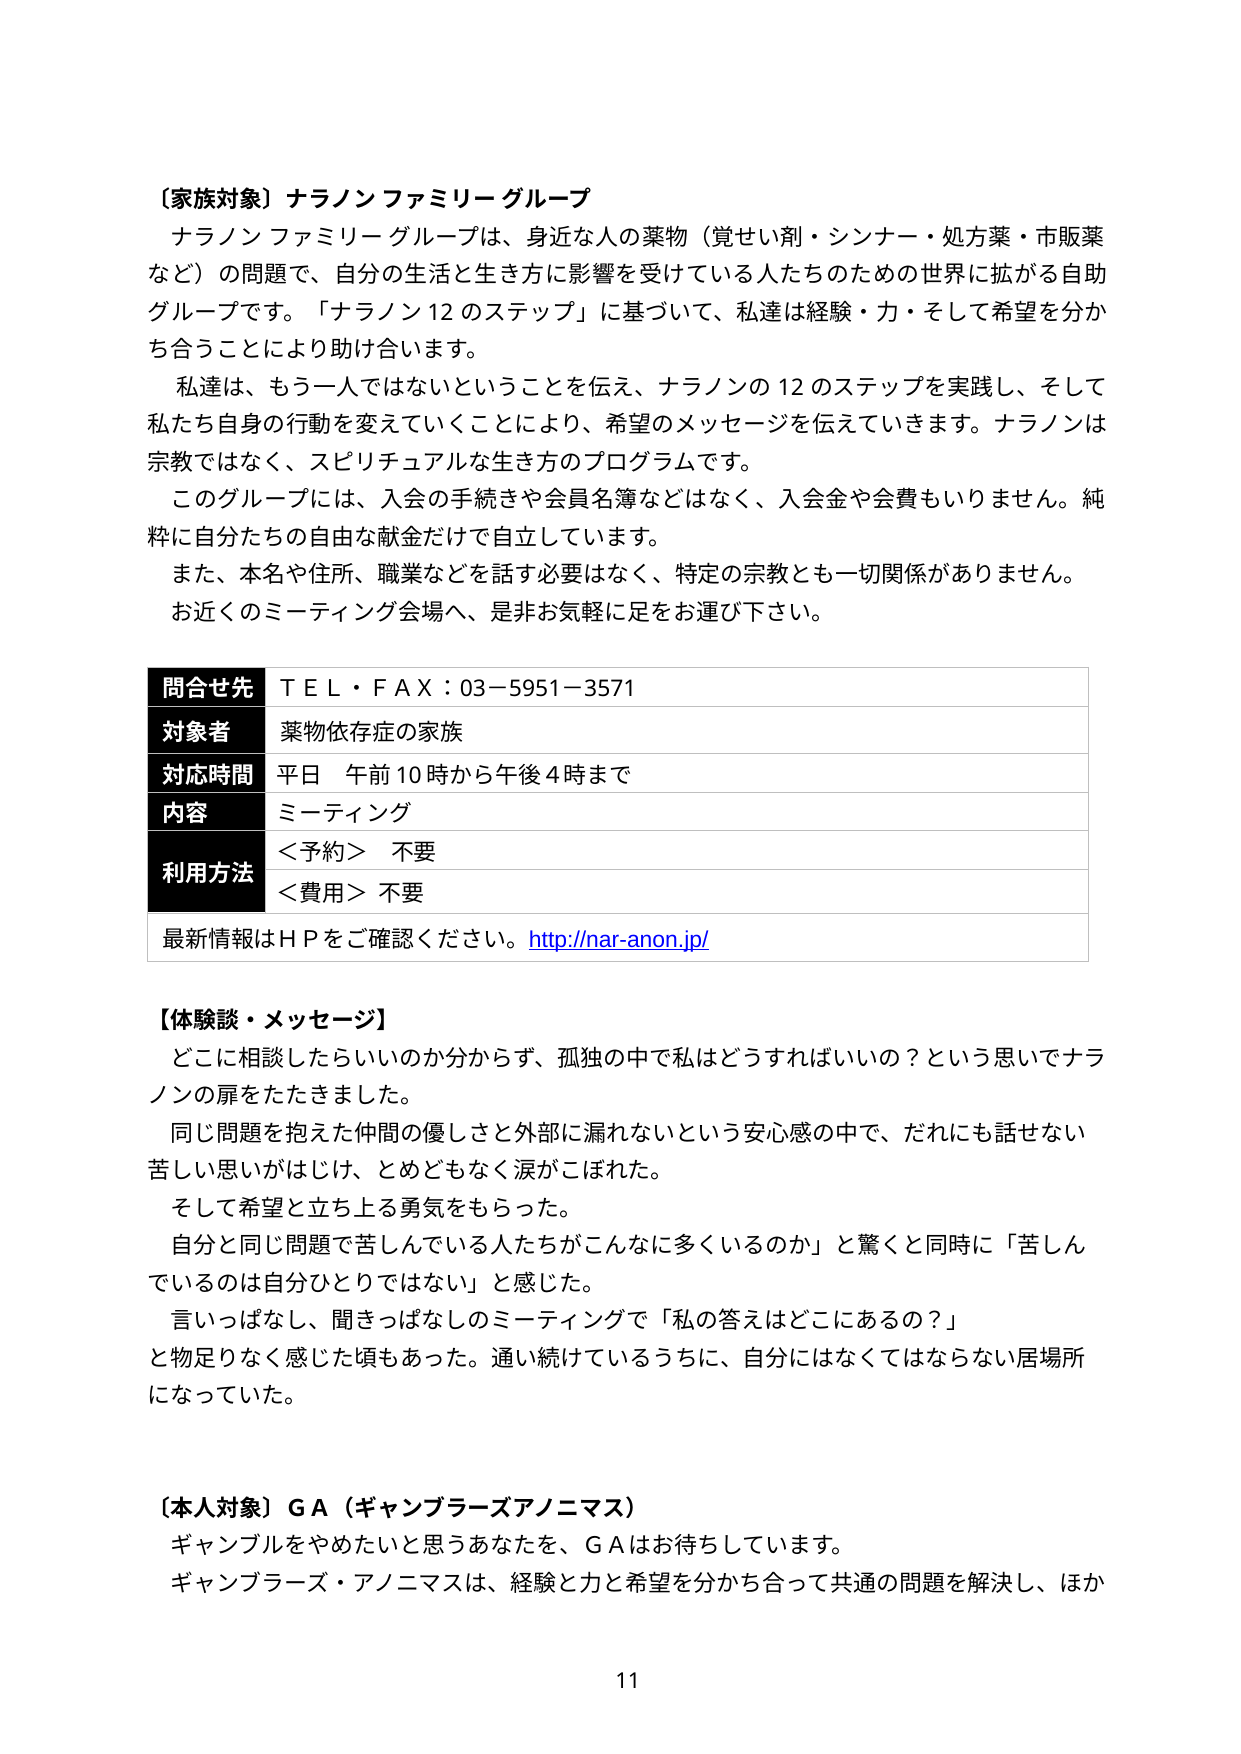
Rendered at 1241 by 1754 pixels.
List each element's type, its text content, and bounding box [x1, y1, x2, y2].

text 私達は、もう一人ではないということを伝え、ナラノンの12 のステップを実践し、そして私たち自身の行動を変えていくことにより、希望のメッセージを伝えていきます。ナラノンは宗教ではなく、スピリチュアルな生き方のプログラムです。 [148, 367, 1107, 479]
text 〔家族対象〕ナラノン ファミリー グループ [148, 179, 1107, 217]
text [148, 1562, 1107, 1600]
text 〔本人対象〕ＧＡ（ギャンブラーズアノニマス） [148, 1487, 1107, 1525]
text 自分と同じ問題で苦しんでいる人たちがこんなに多くいるのか」と驚くと同時に「苦しんでいるのは自分ひとりではない」と感じた。 [148, 1225, 1107, 1300]
table_cell 薬物依存症の家族 [266, 707, 1088, 753]
text 同じ問題を抱えた仲間の優しさと外部に漏れないという安心感の中で、だれにも話せない苦しい思いがはじけ、とめどもなく涙がこぼれた。 [148, 1112, 1107, 1187]
text このグループには、入会の手続きや会員名簿などはなく、入会金や会費もいりません。純粋に自分たちの自由な献金だけで自立しています。 [148, 479, 1107, 554]
table_cell 対象者 [148, 707, 265, 753]
table_cell 利用方法 [148, 831, 265, 912]
table_cell 平日 午前10時から午後４時まで [266, 754, 1088, 792]
text ナラノン ファミリー グループは、身近な人の薬物（覚せい剤・シンナー・処方薬・市販薬など）の問題で、自分の生活と生き方に影響を受けている人たちのための世界に拡がる自助グループです。「ナラノン12 のステップ」に基づいて、私達は経験・力・そして希望を分かち合うことにより助け合います。 [148, 217, 1107, 367]
table_header ＴＥＬ・ＦＡＸ：03－5951－3571 [266, 668, 1088, 706]
text ギャンブルをやめたいと思うあなたを、ＧＡはお待ちしています。 [148, 1525, 1107, 1562]
text お近くのミーティング会場へ、是非お気軽に足をお運び下さい。 [148, 592, 1107, 629]
text そして希望と立ち上る勇気をもらった。 [148, 1187, 1107, 1225]
text また、本名や住所、職業などを話す必要はなく、特定の宗教とも一切関係がありません。 [148, 554, 1107, 592]
table_cell 内容 [148, 793, 265, 830]
table_cell ＜費用＞ 不要 [266, 870, 1088, 912]
text 【体験談・メッセージ】 [148, 1000, 1107, 1037]
text 言いっぱなし、聞きっぱなしのミーティングで「私の答えはどこにあるの？」 [148, 1300, 1107, 1337]
text どこに相談したらいいのか分からず、孤独の中で私はどうすればいいの？という思いでナラノンの扉をたたきました。 [148, 1037, 1107, 1112]
table_cell 対応時間 [148, 754, 265, 792]
text と物足りなく感じた頃もあった。通い続けているうちに、自分にはなくてはならない居場所になっていた。 [148, 1337, 1107, 1412]
table_cell ＜予約＞ 不要 [266, 831, 1088, 869]
table_cell ミーティング [266, 793, 1088, 830]
table_cell 最新情報はＨＰをご確認ください。http://nar-anon.jp/ [148, 914, 1088, 961]
table_header 問合せ先 [148, 668, 265, 706]
